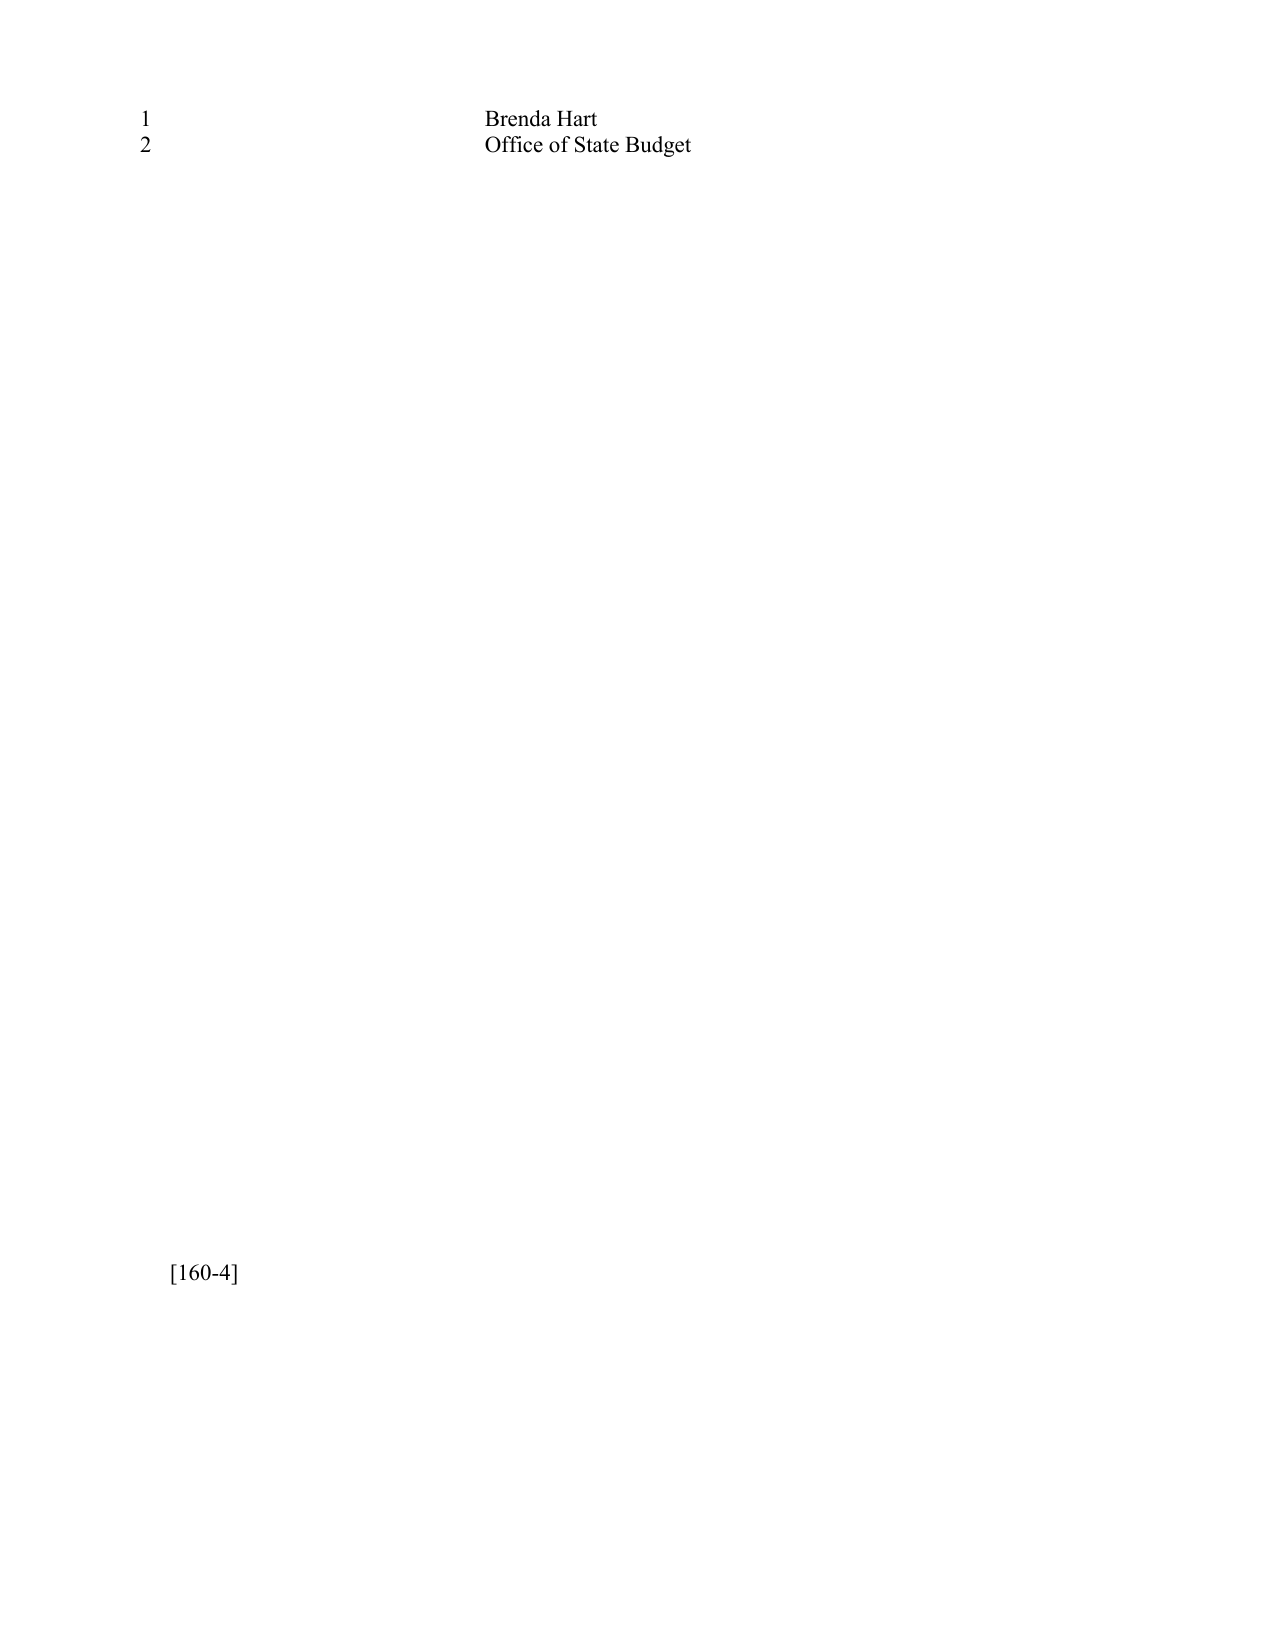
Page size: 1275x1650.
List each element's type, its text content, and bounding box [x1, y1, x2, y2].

text Brenda Hart [169, 105, 787, 131]
text Office of State Budget [169, 131, 787, 158]
